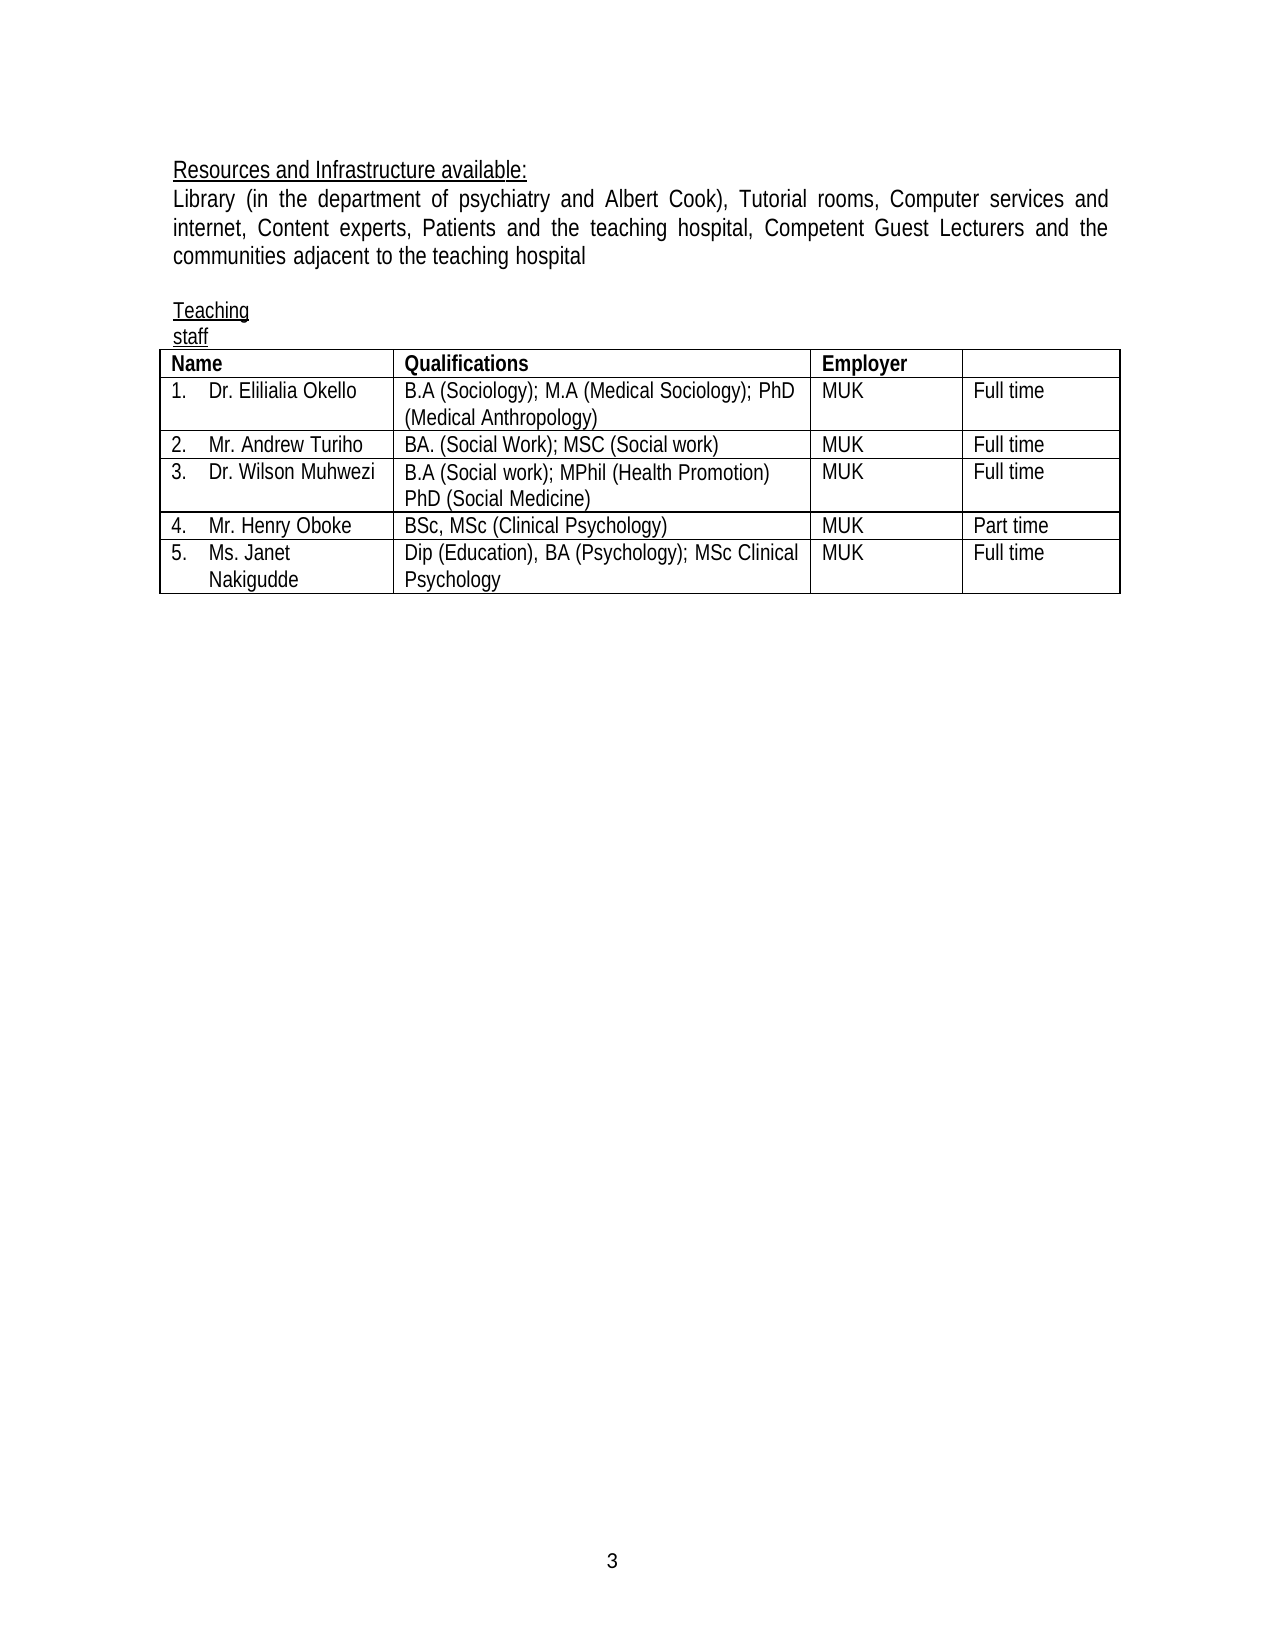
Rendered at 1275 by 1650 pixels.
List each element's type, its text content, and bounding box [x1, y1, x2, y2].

table_header [963, 350, 1119, 377]
table_cell Full time [963, 378, 1119, 430]
text Teaching staff [173, 297, 288, 349]
table_header Employer [811, 350, 962, 377]
table_cell 5. Ms. Janet Nakigudde [161, 540, 393, 592]
table_cell Full time [963, 540, 1119, 592]
table_cell MUK [811, 431, 962, 458]
table_cell MUK [811, 378, 962, 430]
table_cell MUK [811, 513, 962, 539]
table_cell BA. (Social Work); MSC (Social work) [394, 431, 810, 458]
table_cell MUK [811, 459, 962, 511]
table_cell 2. Mr. Andrew Turiho [161, 431, 393, 458]
table_cell B.A (Social work); MPhil (Health Promotion) PhD (Social Medicine) [394, 459, 810, 511]
text Library (in the department of psychiatry and Albert Cook), Tutorial rooms, Computer services and internet, Content experts, Patients and the teaching hospital, Competent Guest Lecturers and the communities adjacent to the teaching hospital [173, 184, 1109, 270]
table_header Qualifications [394, 350, 810, 377]
table_cell Dip (Education), BA (Psychology); MSc Clinical Psychology [394, 540, 810, 592]
text Resources and Infrastructure available: [173, 156, 527, 180]
table_cell MUK [811, 540, 962, 592]
table_cell 1. Dr. Elilialia Okello [161, 378, 393, 430]
table_cell B.A (Sociology); M.A (Medical Sociology); PhD (Medical Anthropology) [394, 378, 810, 430]
table_cell Full time [963, 431, 1119, 458]
table_cell 3. Dr. Wilson Muhwezi [161, 459, 393, 511]
table_cell Part time [963, 513, 1119, 539]
table_header Name [161, 350, 393, 377]
table_cell 4. Mr. Henry Oboke [161, 513, 393, 539]
table_cell Full time [963, 459, 1119, 511]
table_cell BSc, MSc (Clinical Psychology) [394, 513, 810, 539]
